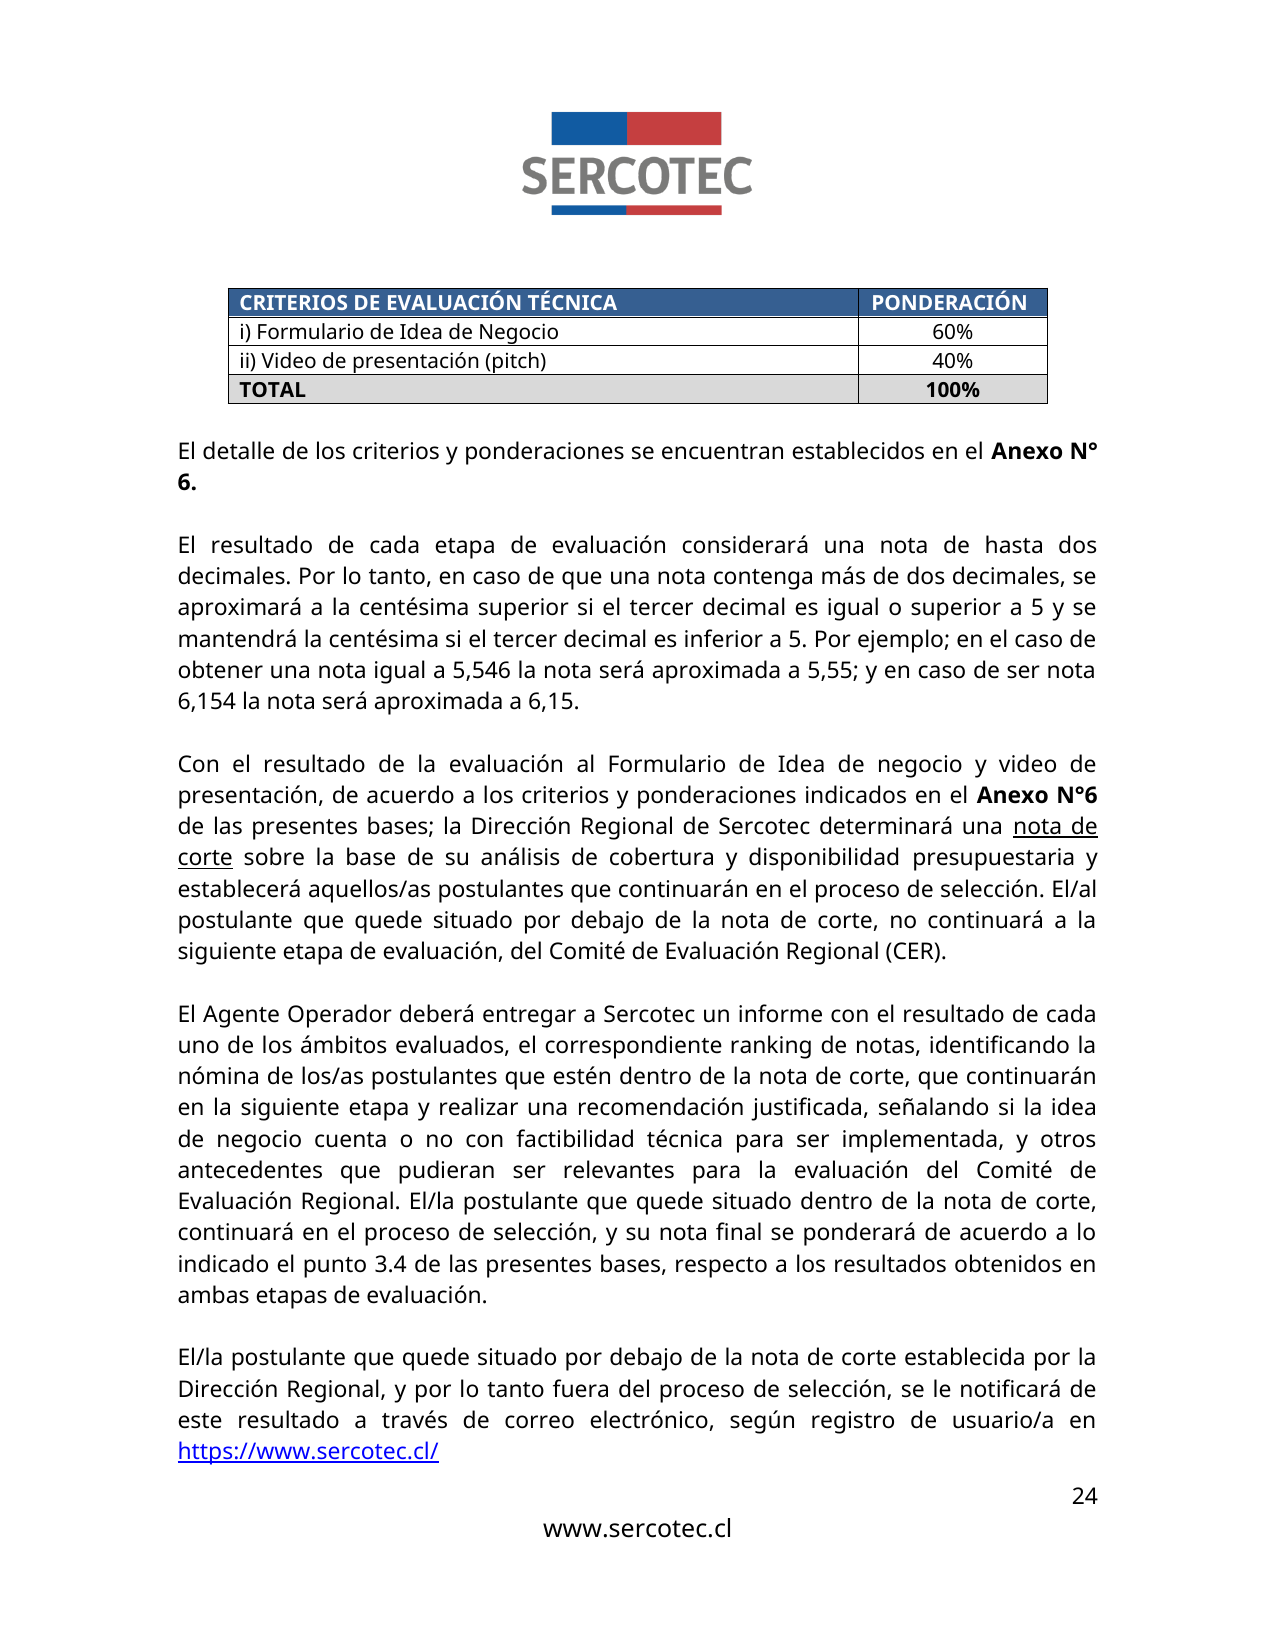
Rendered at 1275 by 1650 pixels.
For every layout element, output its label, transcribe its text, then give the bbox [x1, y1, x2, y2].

table_cell 40% [859, 346, 1047, 374]
table_cell 60% [859, 318, 1047, 345]
table_header PONDERACIÓN [859, 289, 1047, 316]
table_header CRITERIOS DE EVALUACIÓN TÉCNICA [229, 289, 858, 316]
table_cell TOTAL [229, 375, 858, 403]
text El resultado de cada etapa de evaluación considerará una nota de hasta dos decimales. Por lo tanto, en caso de que una nota contenga más de dos decimales, se aproximará a la centésima superior si el tercer decimal es igual o superior a 5 y se mantendrá la centésima si el tercer decimal es inferior a 5. Por ejemplo; en el caso de obtener una nota igual a 5,546 la nota será aproximada a 5,55; y en caso de ser nota 6,154 la nota será aproximada a 6,15. [177, 529, 1098, 716]
picture [512, 105, 763, 225]
text El detalle de los criterios y ponderaciones se encuentran establecidos en el Anexo N° 6. [177, 435, 1098, 497]
text El Agente Operador deberá entregar a Sercotec un informe con el resultado de cada uno de los ámbitos evaluados, el correspondiente ranking de notas, identificando la nómina de los/as postulantes que estén dentro de la nota de corte, que continuarán en la siguiente etapa y realizar una recomendación justificada, señalando si la idea de negocio cuenta o no con factibilidad técnica para ser implementada, y otros antecedentes que pudieran ser relevantes para la evaluación del Comité de Evaluación Regional. El/la postulante que quede situado dentro de la nota de corte, continuará en el proceso de selección, y su nota final se ponderará de acuerdo a lo indicado el punto 3.4 de las presentes bases, respecto a los resultados obtenidos en ambas etapas de evaluación. [177, 997, 1098, 1310]
table_cell 100% [859, 375, 1047, 403]
text Con el resultado de la evaluación al Formulario de Idea de negocio y video de presentación, de acuerdo a los criterios y ponderaciones indicados en el Anexo N°6 de las presentes bases; la Dirección Regional de Sercotec determinará una nota de corte sobre la base de su análisis de cobertura y disponibilidad presupuestaria y establecerá aquellos/as postulantes que continuarán en el proceso de selección. El/al postulante que quede situado por debajo de la nota de corte, no continuará a la siguiente etapa de evaluación, del Comité de Evaluación Regional (CER). [177, 747, 1098, 966]
table_cell ii) Video de presentación (pitch) [229, 346, 858, 374]
table_cell i) Formulario de Idea de Negocio [229, 318, 858, 345]
text El/la postulante que quede situado por debajo de la nota de corte establecida por la Dirección Regional, y por lo tanto fuera del proceso de selección, se le notificará de este resultado a través de correo electrónico, según registro de usuario/a en https://www.sercotec.cl/ [177, 1341, 1098, 1466]
